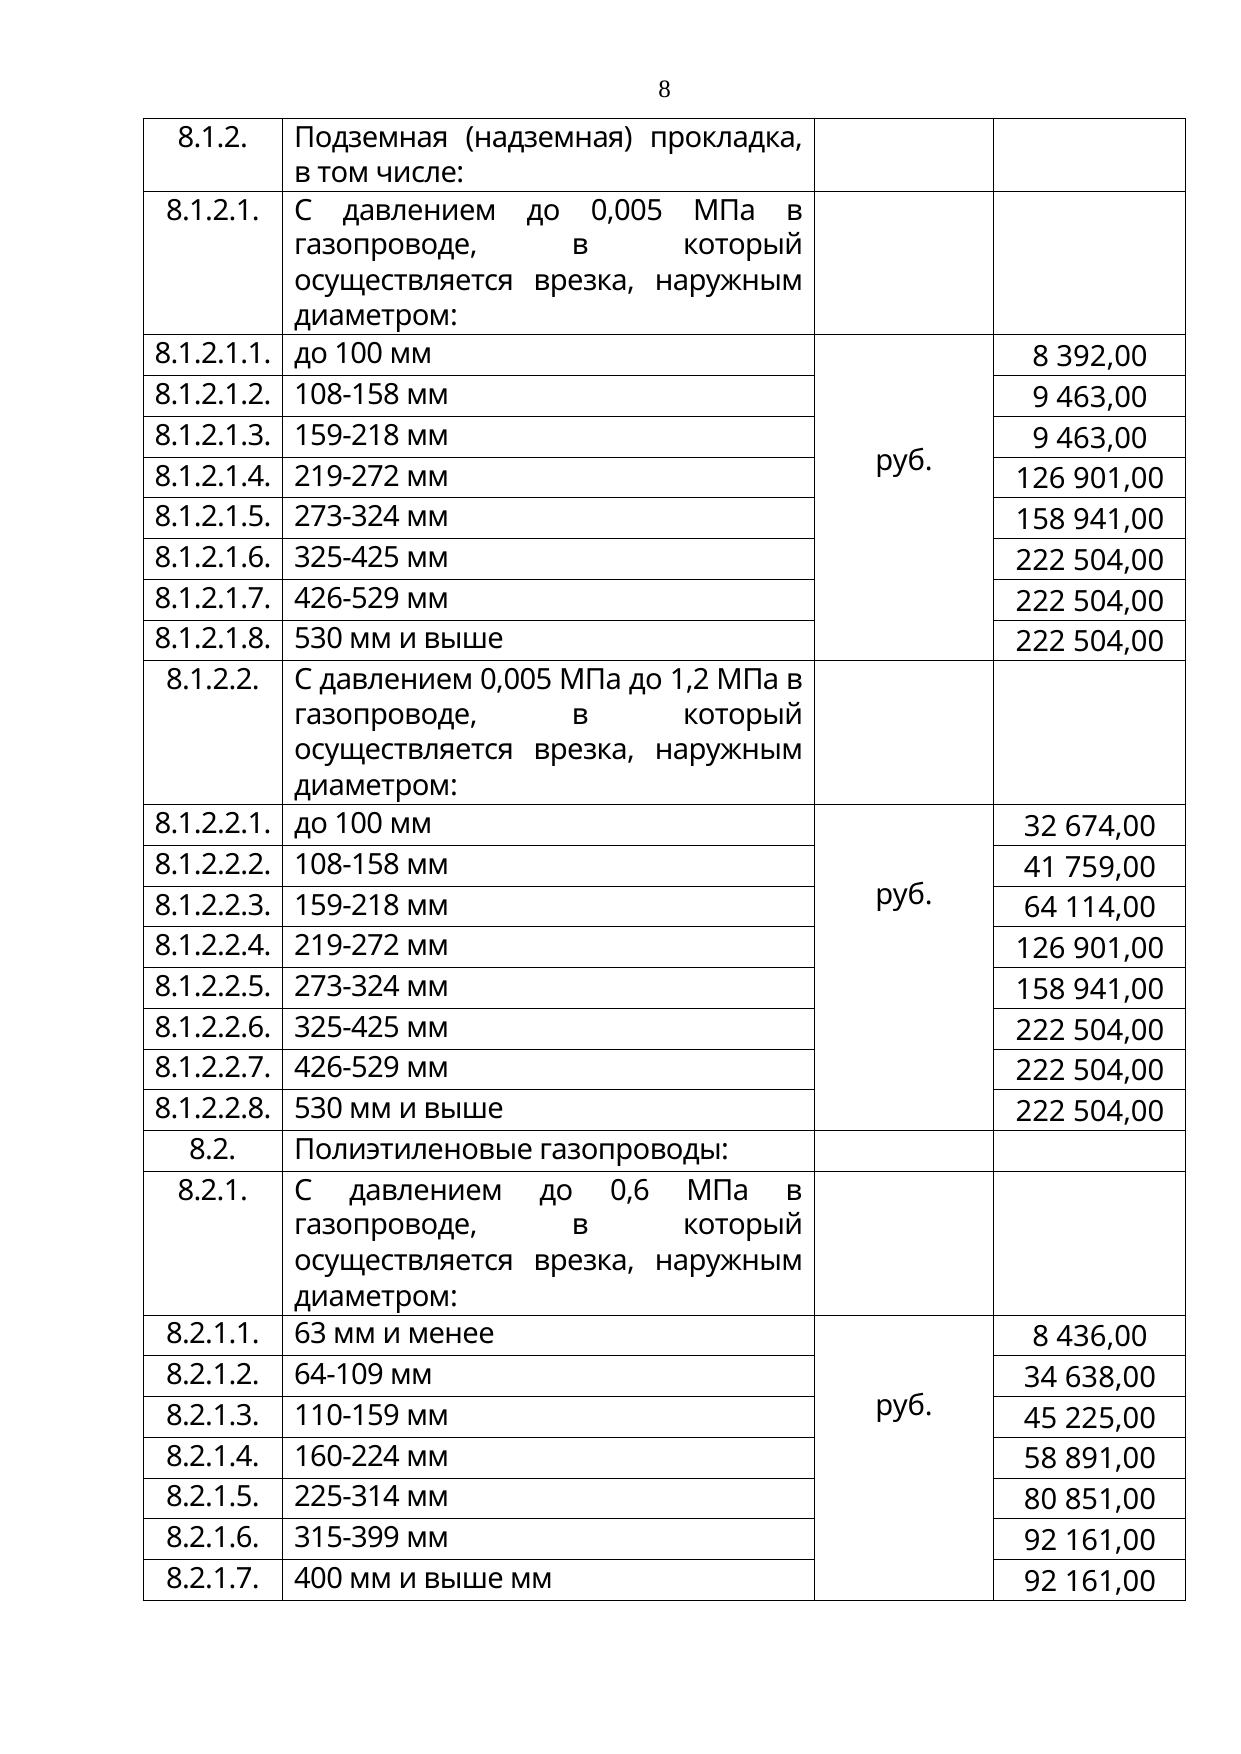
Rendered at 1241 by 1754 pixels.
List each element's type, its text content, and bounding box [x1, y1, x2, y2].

table_cell 159-218 мм [283, 417, 814, 457]
table_cell 8.1.2.2.4. [144, 927, 282, 967]
table_cell [815, 1131, 993, 1171]
table_cell 8.2.1. [144, 1172, 282, 1314]
table_cell руб. [815, 805, 993, 1130]
table_cell 8.1.2.1.7. [144, 580, 282, 619]
table_cell 92 161,00 [994, 1519, 1185, 1559]
table_cell [815, 1172, 993, 1314]
table_cell руб. [815, 1316, 993, 1599]
table_cell 8.1.2.1.6. [144, 539, 282, 579]
table_cell 64 114,00 [994, 887, 1185, 926]
table_cell 9 463,00 [994, 376, 1185, 416]
table_cell 222 504,00 [994, 1090, 1185, 1130]
table_cell 126 901,00 [994, 927, 1185, 967]
table_cell 160-224 мм [283, 1438, 814, 1477]
table_cell Подземная (надземная) прокладка, в том числе: [283, 119, 814, 191]
table_cell 325-425 мм [283, 539, 814, 579]
table_cell 273-324 мм [283, 968, 814, 1008]
table_cell [994, 661, 1185, 804]
table_cell до 100 мм [283, 805, 814, 845]
table_cell С давлением 0,005 МПа до 1,2 МПа в газопроводе, в который осуществляется врезка, наружным диаметром: [283, 661, 814, 804]
table_cell 63 мм и менее [283, 1316, 814, 1355]
table_cell 64-109 мм [283, 1356, 814, 1396]
table_cell 9 463,00 [994, 417, 1185, 457]
table_cell 222 504,00 [994, 539, 1185, 579]
table_cell [994, 192, 1185, 334]
table_cell руб. [815, 335, 993, 660]
table_cell 8.1.2.2.1. [144, 805, 282, 845]
table_cell 8.1.2.2.8. [144, 1090, 282, 1130]
table_cell 8.1.2.1.3. [144, 417, 282, 457]
table_cell 8.2.1.3. [144, 1397, 282, 1437]
table_cell 219-272 мм [283, 927, 814, 967]
table_cell 8.2.1.2. [144, 1356, 282, 1396]
table_cell [994, 119, 1185, 191]
table_cell 400 мм и выше мм [283, 1560, 814, 1599]
table_cell 222 504,00 [994, 580, 1185, 619]
table_cell 8.2.1.1. [144, 1316, 282, 1355]
table_cell 222 504,00 [994, 1050, 1185, 1089]
table_cell 8.1.2.1.2. [144, 376, 282, 416]
table_cell 325-425 мм [283, 1009, 814, 1048]
table_cell 92 161,00 [994, 1560, 1185, 1599]
table_cell 8.2.1.7. [144, 1560, 282, 1599]
table_cell 530 мм и выше [283, 621, 814, 660]
table_cell [815, 192, 993, 334]
table_cell 8.1.2.1.8. [144, 621, 282, 660]
table_cell С давлением до 0,005 МПа в газопроводе, в который осуществляется врезка, наружным диаметром: [283, 192, 814, 334]
table_cell 34 638,00 [994, 1356, 1185, 1396]
table_cell 222 504,00 [994, 621, 1185, 660]
table_cell 8.1.2.1.4. [144, 458, 282, 497]
table_cell 8.1.2.2.5. [144, 968, 282, 1008]
table_cell 8.1.2.1.5. [144, 498, 282, 538]
table_cell 126 901,00 [994, 458, 1185, 497]
table_cell 225-314 мм [283, 1479, 814, 1518]
table_cell 41 759,00 [994, 846, 1185, 886]
table_cell 8.1.2.2. [144, 661, 282, 804]
table_cell до 100 мм [283, 335, 814, 375]
table_cell 273-324 мм [283, 498, 814, 538]
table_cell 8.1.2.2.7. [144, 1050, 282, 1089]
table_cell 426-529 мм [283, 580, 814, 619]
table_cell Полиэтиленовые газопроводы: [283, 1131, 814, 1171]
table_cell [994, 1172, 1185, 1314]
table_cell 108-158 мм [283, 846, 814, 886]
table_cell 8.2.1.6. [144, 1519, 282, 1559]
table_cell 8 392,00 [994, 335, 1185, 375]
table_cell 32 674,00 [994, 805, 1185, 845]
table_cell 8.1.2. [144, 119, 282, 191]
table_cell 159-218 мм [283, 887, 814, 926]
table_cell 45 225,00 [994, 1397, 1185, 1437]
table_cell С давлением до 0,6 МПа в газопроводе, в который осуществляется врезка, наружным диаметром: [283, 1172, 814, 1314]
table_cell 108-158 мм [283, 376, 814, 416]
table_cell 8.1.2.2.6. [144, 1009, 282, 1048]
table_cell [815, 661, 993, 804]
table_cell 80 851,00 [994, 1479, 1185, 1518]
table_cell 8 436,00 [994, 1316, 1185, 1355]
table_cell 110-159 мм [283, 1397, 814, 1437]
table_cell 222 504,00 [994, 1009, 1185, 1048]
table_cell 530 мм и выше [283, 1090, 814, 1130]
table_cell 315-399 мм [283, 1519, 814, 1559]
table_cell [994, 1131, 1185, 1171]
table_cell 58 891,00 [994, 1438, 1185, 1477]
table_cell [815, 119, 993, 191]
table_cell 8.1.2.1. [144, 192, 282, 334]
table_cell 219-272 мм [283, 458, 814, 497]
table_cell 8.1.2.2.2. [144, 846, 282, 886]
table_cell 158 941,00 [994, 498, 1185, 538]
table_cell 8.2.1.5. [144, 1479, 282, 1518]
table_cell 8.1.2.1.1. [144, 335, 282, 375]
table_cell 158 941,00 [994, 968, 1185, 1008]
table_cell 8.2. [144, 1131, 282, 1171]
table_cell 426-529 мм [283, 1050, 814, 1089]
table_cell 8.2.1.4. [144, 1438, 282, 1477]
table_cell 8.1.2.2.3. [144, 887, 282, 926]
